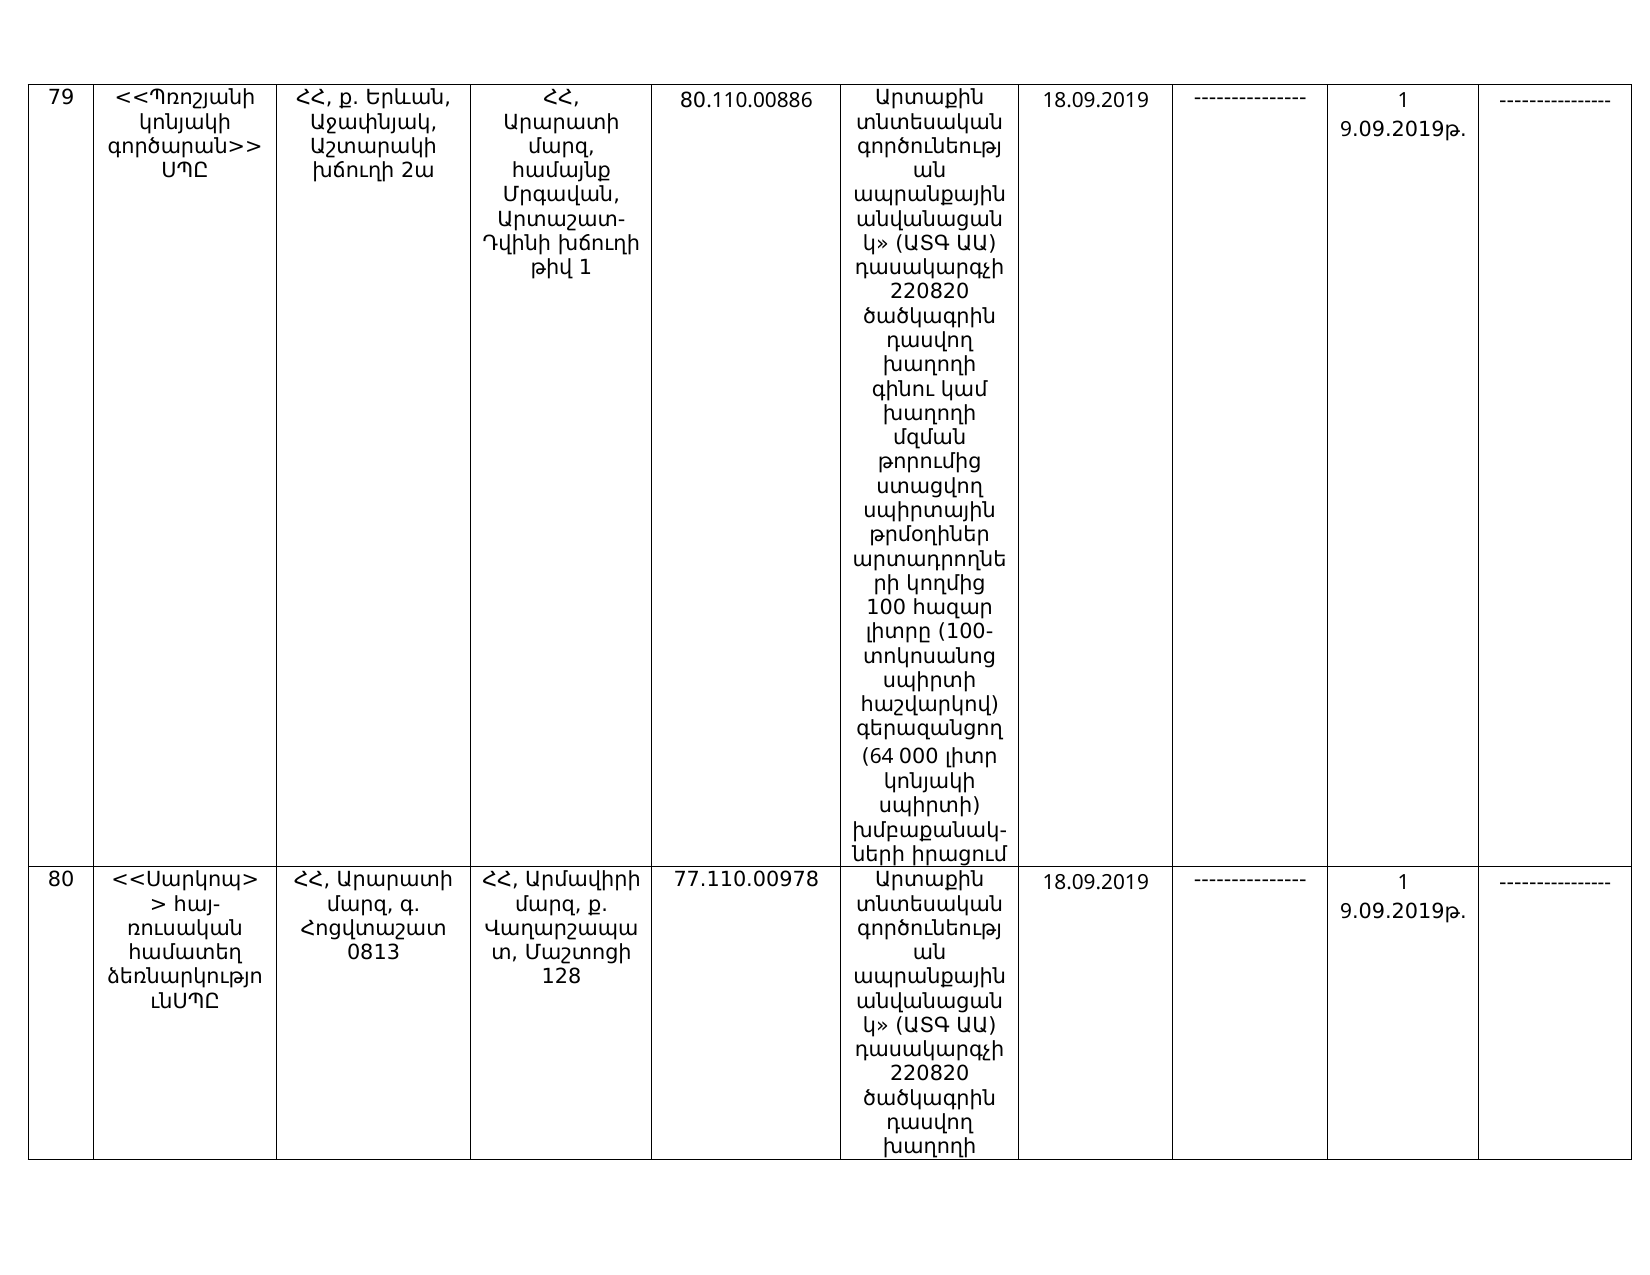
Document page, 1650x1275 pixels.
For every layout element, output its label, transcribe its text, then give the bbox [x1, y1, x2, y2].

table_cell ՀՀ, Արարատի մարզ, համայնք Մրգավան, Արտաշատ-Դվինի խճուղի թիվ 1 [471, 85, 651, 866]
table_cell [94, 867, 276, 1158]
table_cell ՀՀ, ք. Երևան, Աջափնյակ, Աշտարակի խճուղի 2ա [277, 85, 470, 866]
table_cell <<Պռոշյանի կոնյակի գործարան>> ՍՊԸ [94, 85, 276, 866]
table_cell 18.09.2019 [1019, 85, 1172, 866]
table_cell ---------------- [1479, 867, 1631, 1158]
table_cell 79 [29, 85, 93, 866]
table_cell 19.09.2019թ. [1328, 85, 1478, 866]
table_cell ---------------- [1479, 85, 1631, 866]
table_cell --------------- [1173, 867, 1327, 1158]
table_cell --------------- [1173, 85, 1327, 866]
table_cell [841, 867, 1018, 1158]
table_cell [277, 867, 470, 1158]
table_cell Արտաքին տնտեսական գործունեության ապրանքային անվանացանկ» (ԱՏԳ ԱԱ) դասակարգչի 220820 ծածկագրին դասվող խաղողի գինու կամ խաղողի մզման թորումից ստացվող սպիրտային թրմօղիներ արտադրողների կողմից 100 հազար լիտրը (100-տոկոսանոց սպիրտի հաշվարկով) գերազանցող (64 000 լիտր կոնյակի սպիրտի) խմբաքանակ-ների իրացում [841, 85, 1018, 866]
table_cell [471, 867, 651, 1158]
table_cell 80 [29, 867, 93, 1158]
table_cell 80.110.00886 [652, 85, 840, 866]
table_cell 18.09.2019 [1019, 867, 1172, 1158]
table_cell 77.110.00978 [652, 867, 840, 1158]
table_cell 19.09.2019թ. [1328, 867, 1478, 1158]
